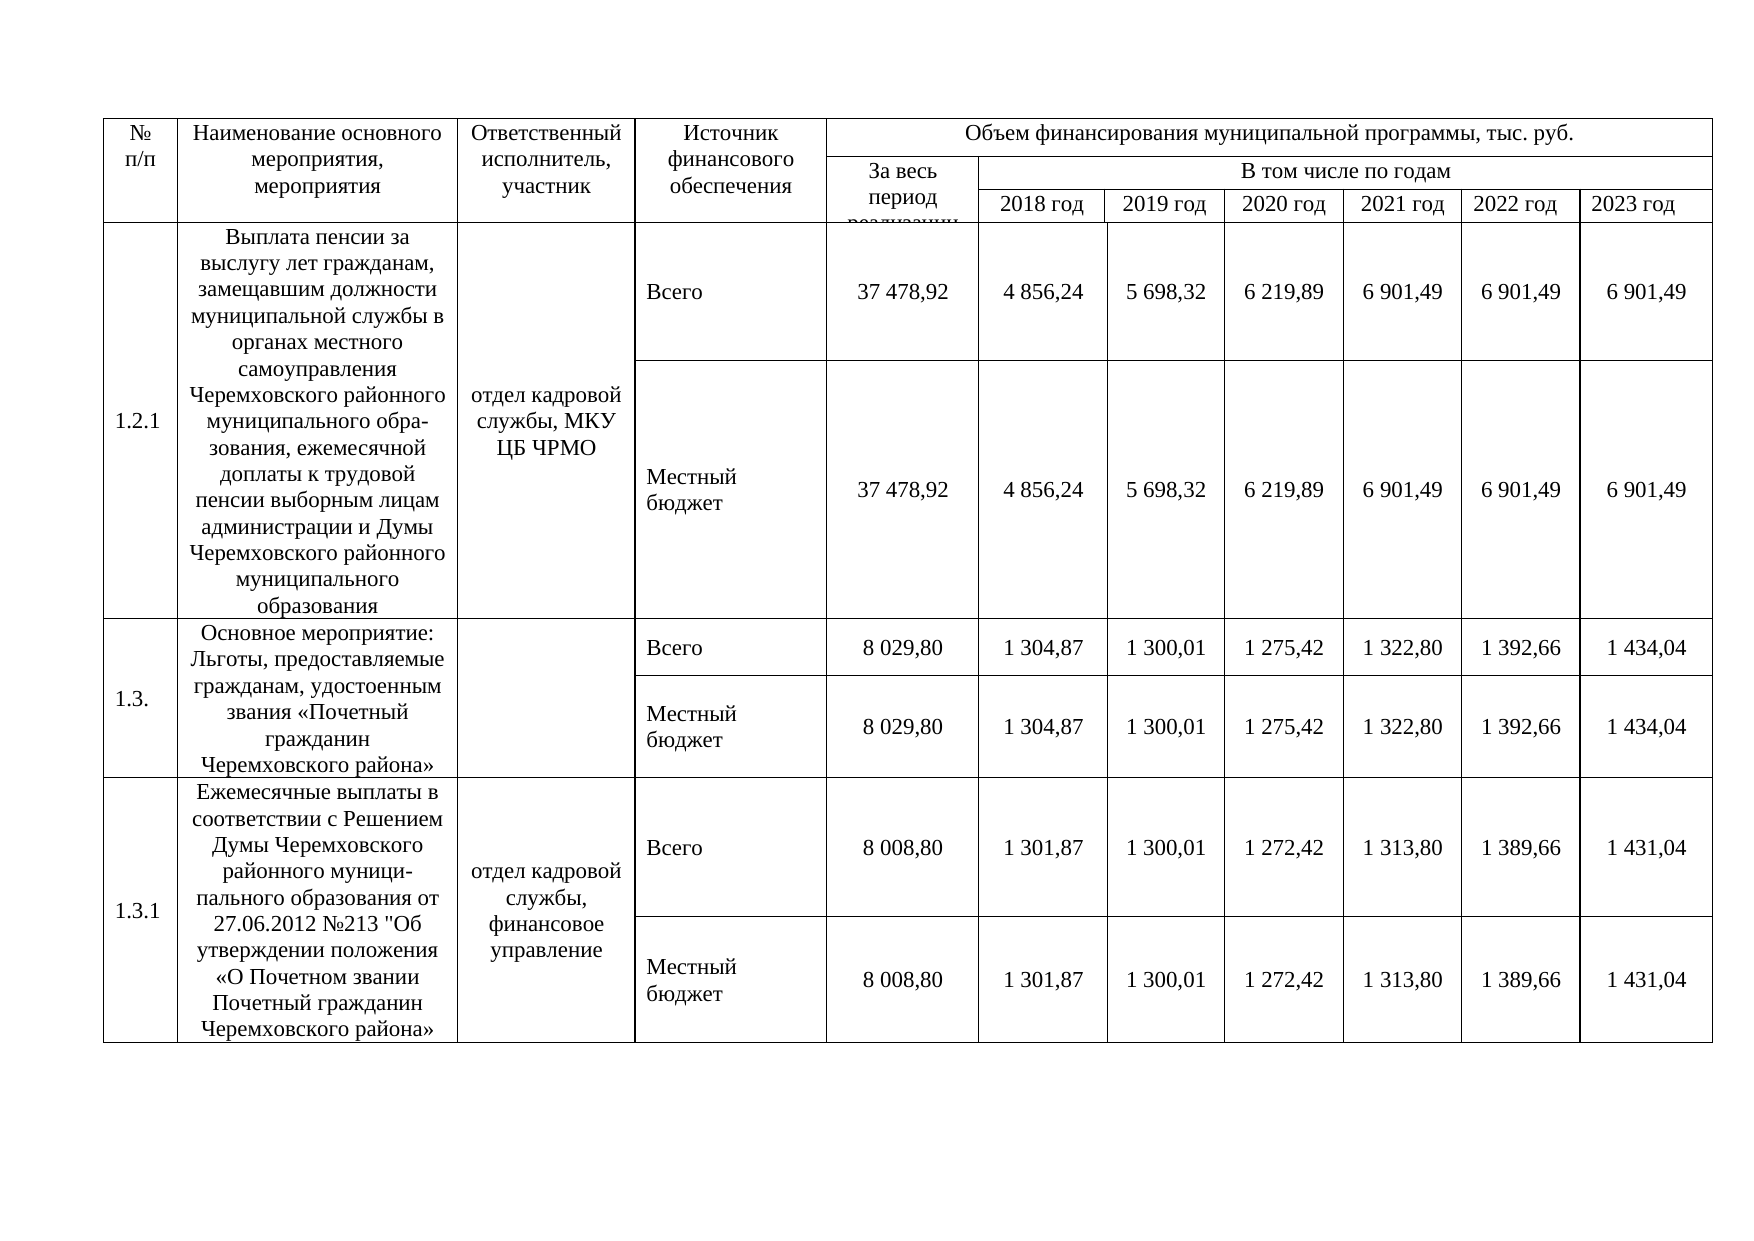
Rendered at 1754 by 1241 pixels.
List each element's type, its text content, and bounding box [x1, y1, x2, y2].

table_cell отдел кадровой службы, МКУ ЦБ ЧРМО [458, 223, 634, 618]
table_cell 8 008,80 [827, 917, 978, 1042]
table_cell 5 698,32 [1108, 361, 1224, 618]
table_cell 1 431,04 [1581, 917, 1712, 1042]
table_cell 1 313,80 [1344, 778, 1461, 916]
table_cell 1 275,42 [1225, 619, 1343, 675]
table_cell 6 219,89 [1225, 223, 1343, 360]
table_cell 1 301,87 [979, 778, 1107, 916]
table_cell 1 272,42 [1225, 917, 1343, 1042]
table_cell 1 301,87 [979, 917, 1107, 1042]
table_cell отдел кадровой службы, финансовое управление [458, 778, 634, 1042]
table_cell 1 300,01 [1108, 619, 1224, 675]
table_cell 8 029,80 [827, 676, 978, 777]
table_cell 1 389,66 [1462, 917, 1579, 1042]
table_cell В том числе по годам [979, 157, 1712, 188]
table_cell 1 392,66 [1462, 676, 1579, 777]
table_cell 6 901,49 [1462, 361, 1579, 618]
table_cell 37 478,92 [827, 361, 978, 618]
table_cell 1.2.1 [104, 223, 177, 618]
table_header Объем финансирования муниципальной программы, тыс. руб. [827, 119, 1712, 156]
table_cell Ежемесячные выплаты в соответствии с Решением Думы Черемховского районного муниципального образования от 27.06.2012 №213 "Об утверждении положения «О Почетном звании Почетный гражданин Черемховского района» [178, 778, 457, 1042]
table_cell 5 698,32 [1108, 223, 1224, 360]
table_cell 1 272,42 [1225, 778, 1343, 916]
table_cell 2023 год [1581, 190, 1712, 222]
table_cell 2019 год [1105, 190, 1224, 222]
table_cell 1 300,01 [1108, 778, 1224, 916]
table_cell 1 304,87 [979, 676, 1107, 777]
table_cell 1 431,04 [1581, 778, 1712, 916]
table_cell 6 901,49 [1344, 361, 1461, 618]
table_cell 8 029,80 [827, 619, 978, 675]
table_header № п/п [104, 119, 177, 222]
table_cell 8 008,80 [827, 778, 978, 916]
table_cell За весь период реализации [827, 157, 978, 222]
table_cell Выплата пенсии за выслугу лет гражданам, замещавшим должности муниципальной службы в органах местного самоуправления Черемховского районного муниципального образования, ежемесячной доплаты к трудовой пенсии выборным лицам администрации и Думы Черемховского районного муниципального образования [178, 223, 457, 618]
table_cell 4 856,24 [979, 361, 1107, 618]
table_cell Основное мероприятие: Льготы, предоставляемые гражданам, удостоенным звания «Почетный гражданин Черемховского района» [178, 619, 457, 777]
table_cell 2022 год [1462, 190, 1579, 222]
table_cell 1 304,87 [979, 619, 1107, 675]
table_cell Местный бюджет [636, 676, 826, 777]
table_cell Всего [636, 619, 826, 675]
table_cell 1 322,80 [1344, 619, 1461, 675]
table_cell Местный бюджет [636, 361, 826, 618]
table_cell 1 313,80 [1344, 917, 1461, 1042]
table_cell 2020 год [1225, 190, 1343, 222]
table_cell 1 389,66 [1462, 778, 1579, 916]
table_cell 1.3. [104, 619, 177, 777]
table_cell 2018 год [979, 190, 1104, 222]
table_header Источник финансового обеспечения [636, 119, 826, 222]
table_cell 1 275,42 [1225, 676, 1343, 777]
table_cell 6 901,49 [1344, 223, 1461, 360]
table_cell 1 392,66 [1462, 619, 1579, 675]
table_header Ответственный исполнитель, участник [458, 119, 634, 222]
table_header Наименование основного мероприятия, мероприятия [178, 119, 457, 222]
table_cell 6 901,49 [1581, 223, 1712, 360]
table_cell Местный бюджет [636, 917, 826, 1042]
table_cell 6 901,49 [1462, 223, 1579, 360]
table_cell 1 434,04 [1581, 619, 1712, 675]
table_cell 1 300,01 [1108, 917, 1224, 1042]
table_cell 2021 год [1344, 190, 1461, 222]
table_cell 6 219,89 [1225, 361, 1343, 618]
table_cell 4 856,24 [979, 223, 1107, 360]
table_cell Всего [636, 223, 826, 360]
table_cell [458, 619, 634, 777]
table_cell Всего [636, 778, 826, 916]
table_cell 37 478,92 [827, 223, 978, 360]
table_cell 1 300,01 [1108, 676, 1224, 777]
table_cell 1 434,04 [1581, 676, 1712, 777]
table_cell 6 901,49 [1581, 361, 1712, 618]
table_cell 1.3.1 [104, 778, 177, 1042]
table_cell 1 322,80 [1344, 676, 1461, 777]
